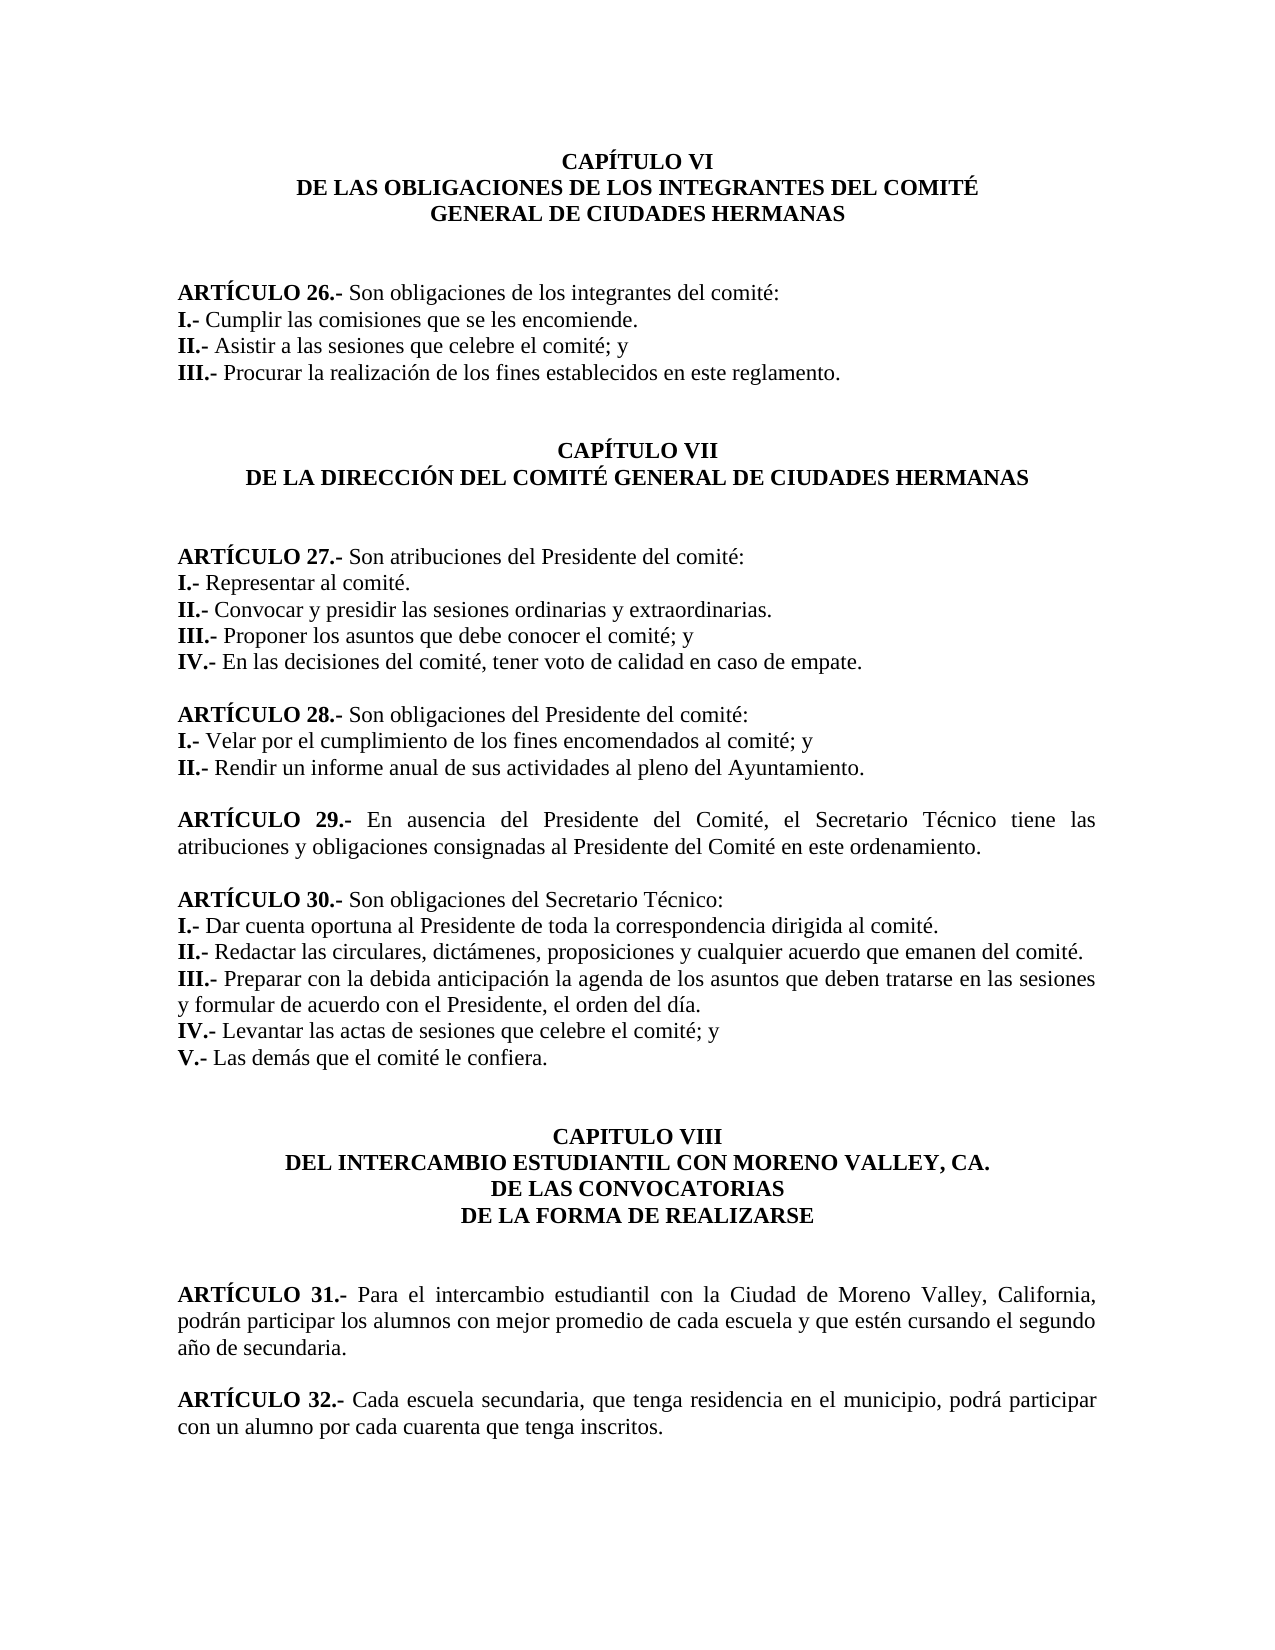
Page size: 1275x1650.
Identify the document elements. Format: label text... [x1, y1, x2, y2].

text ARTÍCULO 30.- Son obligaciones del Secretario Técnico: [177, 886, 1098, 912]
text ARTÍCULO 31.- Para el intercambio estudiantil con la Ciudad de Moreno Valley, California, podrán participar los alumnos con mejor promedio de cada escuela y que estén cursando el segundo año de secundaria. [177, 1281, 1098, 1360]
text GENERAL DE CIUDADES HERMANAS [177, 200, 1098, 227]
text DEL INTERCAMBIO ESTUDIANTIL CON MORENO VALLEY, CA. [177, 1149, 1098, 1176]
text ARTÍCULO 32.- Cada escuela secundaria, que tenga residencia en el municipio, podrá participar con un alumno por cada cuarenta que tenga inscritos. [177, 1386, 1098, 1439]
text III.- Preparar con la debida anticipación la agenda de los asuntos que deben tratarse en las sesiones y formular de acuerdo con el Presidente, el orden del día. [177, 965, 1098, 1017]
text IV.- En las decisiones del comité, tener voto de calidad en caso de empate. [177, 648, 1098, 675]
text CAPITULO VIII [177, 1123, 1098, 1149]
text DE LA DIRECCIÓN DEL COMITÉ GENERAL DE CIUDADES HERMANAS [177, 464, 1098, 490]
text IV.- Levantar las actas de sesiones que celebre el comité; y [177, 1017, 1098, 1044]
text ARTÍCULO 26.- Son obligaciones de los integrantes del comité: [177, 279, 1098, 306]
text ARTÍCULO 29.- En ausencia del Presidente del Comité, el Secretario Técnico tiene las atribuciones y obligaciones consignadas al Presidente del Comité en este ordenamiento. [177, 807, 1098, 859]
text ARTÍCULO 27.- Son atribuciones del Presidente del comité: [177, 543, 1098, 569]
text V.- Las demás que el comité le confiera. [177, 1044, 1098, 1070]
text I.- Velar por el cumplimiento de los fines encomendados al comité; y [177, 727, 1098, 754]
text CAPÍTULO VI [177, 148, 1098, 174]
text I.- Dar cuenta oportuna al Presidente de toda la correspondencia dirigida al comité. [177, 912, 1098, 938]
text II.- Rendir un informe anual de sus actividades al pleno del Ayuntamiento. [177, 754, 1098, 780]
text DE LAS OBLIGACIONES DE LOS INTEGRANTES DEL COMITÉ [177, 174, 1098, 200]
text I.- Cumplir las comisiones que se les encomiende. [177, 306, 1098, 332]
text CAPÍTULO VII [177, 438, 1098, 464]
text DE LAS CONVOCATORIAS [177, 1176, 1098, 1202]
text III.- Proponer los asuntos que debe conocer el comité; y [177, 622, 1098, 648]
text II.- Convocar y presidir las sesiones ordinarias y extraordinarias. [177, 596, 1098, 622]
text DE LA FORMA DE REALIZARSE [177, 1202, 1098, 1228]
text II.- Redactar las circulares, dictámenes, proposiciones y cualquier acuerdo que emanen del comité. [177, 938, 1098, 965]
text III.- Procurar la realización de los fines establecidos en este reglamento. [177, 358, 1098, 385]
text ARTÍCULO 28.- Son obligaciones del Presidente del comité: [177, 701, 1098, 727]
text II.- Asistir a las sesiones que celebre el comité; y [177, 332, 1098, 358]
text I.- Representar al comité. [177, 569, 1098, 596]
